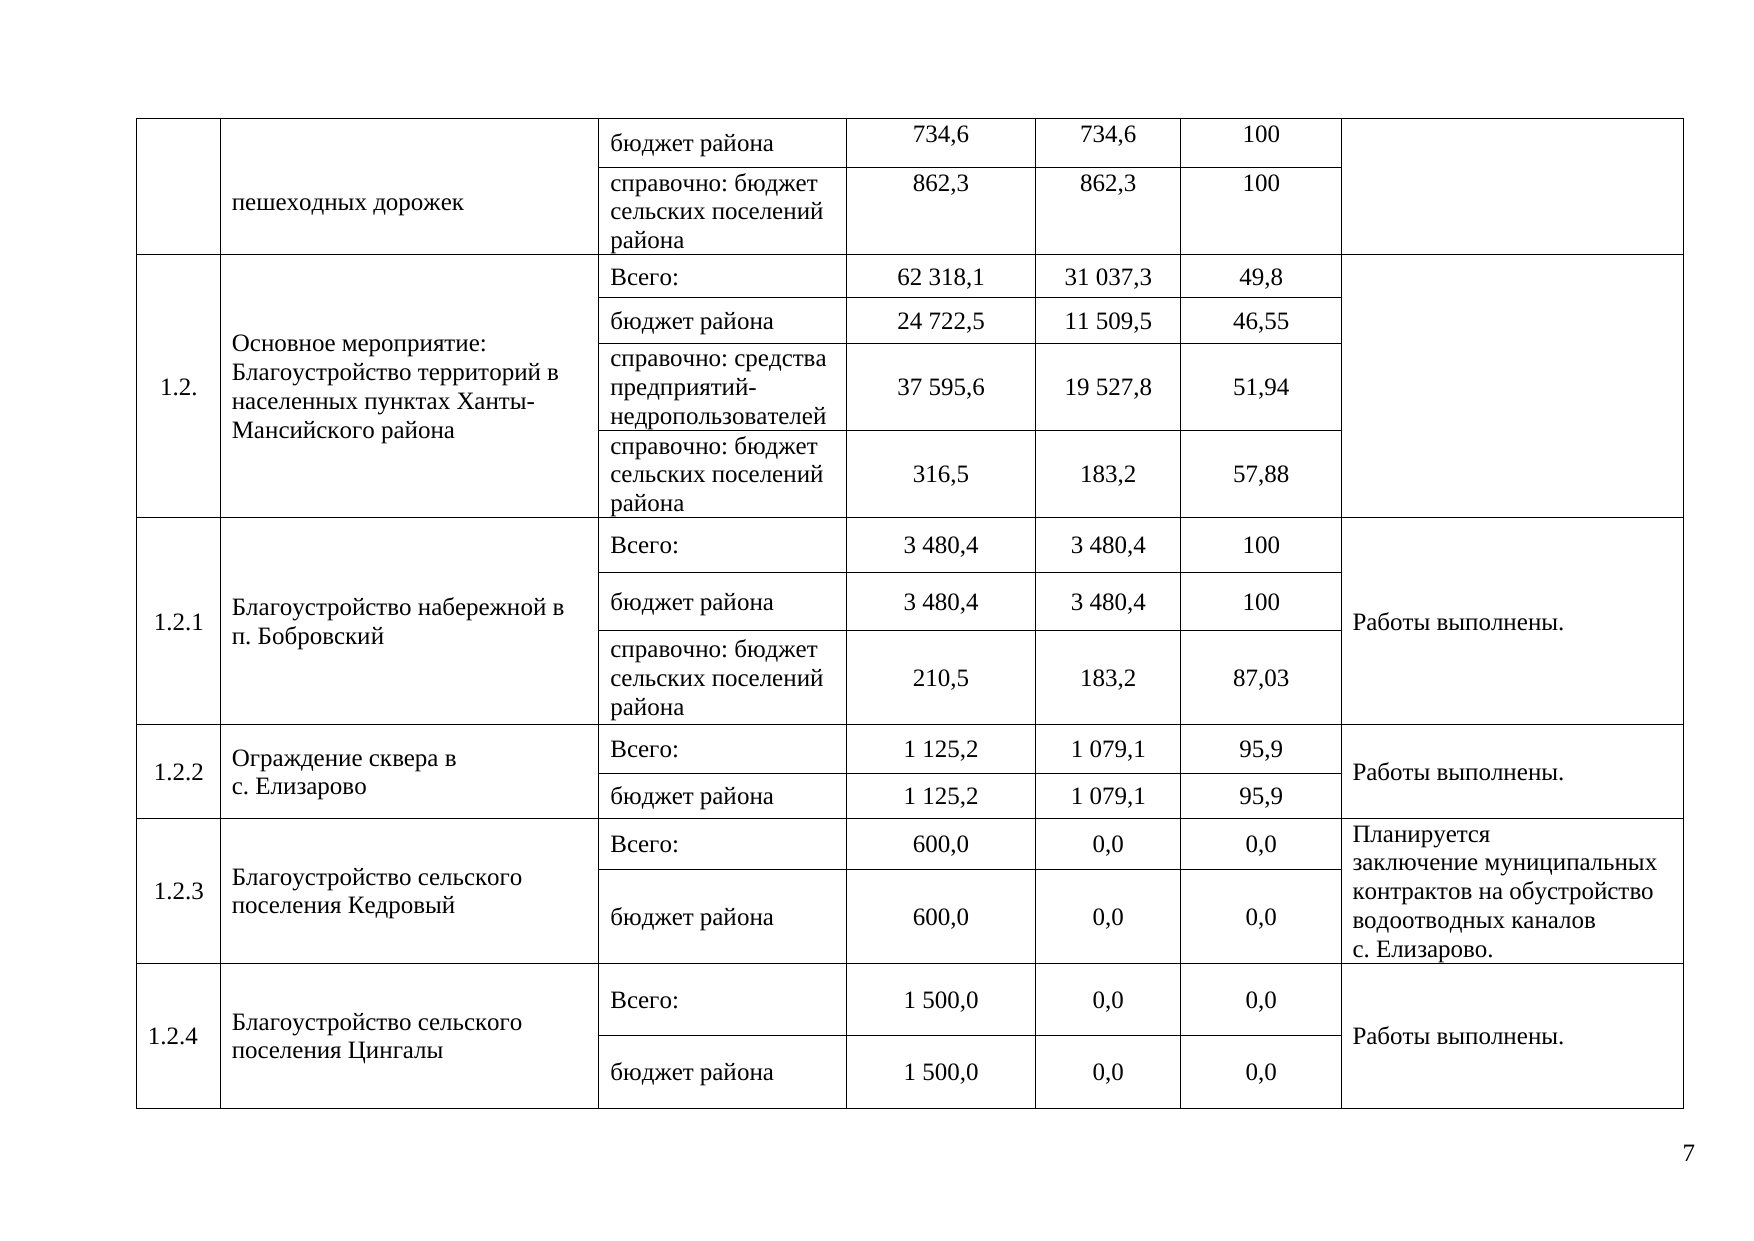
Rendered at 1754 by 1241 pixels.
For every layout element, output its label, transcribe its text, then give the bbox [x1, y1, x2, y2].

table_cell 19 527,8 [1036, 344, 1180, 430]
table_cell Ограждение сквера в с. Елизарово [221, 725, 598, 818]
table_cell 3 480,4 [847, 518, 1035, 572]
table_cell 1 500,0 [847, 1036, 1035, 1108]
table_cell 3 480,4 [847, 573, 1035, 630]
table_cell 31 037,3 [1036, 255, 1180, 297]
table_cell 100 [1181, 168, 1341, 254]
table_cell бюджет района [599, 774, 846, 818]
table_cell 210,5 [847, 631, 1035, 724]
table_cell 1 079,1 [1036, 774, 1180, 818]
table_cell 0,0 [1036, 964, 1180, 1035]
table_cell 62 318,1 [847, 255, 1035, 297]
table_cell 0,0 [1036, 819, 1180, 869]
table_cell Всего: [599, 819, 846, 869]
table_cell справочно: бюджет сельских поселений района [599, 431, 846, 517]
table_cell 734,6 [1036, 119, 1180, 167]
table_cell 1 125,2 [847, 725, 1035, 772]
table_cell бюджет района [599, 1036, 846, 1108]
table_cell 1 079,1 [1036, 725, 1180, 772]
table_cell 95,9 [1181, 774, 1341, 818]
table_cell Всего: [599, 964, 846, 1035]
table_cell [1342, 255, 1683, 517]
table_cell Планируется заключение муниципальных контрактов на обустройство водоотводных каналов с. Елизарово. [1342, 819, 1683, 962]
table_cell 1.2.3 [137, 819, 220, 962]
table_cell 46,55 [1181, 298, 1341, 342]
table_cell 600,0 [847, 870, 1035, 962]
table_cell 37 595,6 [847, 344, 1035, 430]
table_cell 1.2. [137, 255, 220, 517]
table_cell Всего: [599, 725, 846, 772]
table_cell Благоустройство набережной в п. Бобровский [221, 518, 598, 724]
table_cell 862,3 [1036, 168, 1180, 254]
table_cell 1 125,2 [847, 774, 1035, 818]
table_cell 316,5 [847, 431, 1035, 517]
table_cell 0,0 [1181, 819, 1341, 869]
table_cell 0,0 [1181, 870, 1341, 962]
table_cell бюджет района [599, 119, 846, 167]
table_cell бюджет района [599, 573, 846, 630]
table_cell 51,94 [1181, 344, 1341, 430]
table_cell 0,0 [1036, 870, 1180, 962]
table_cell справочно: средства предприятий-недропользователей [599, 344, 846, 430]
table_cell бюджет района [599, 298, 846, 342]
table_cell 0,0 [1181, 1036, 1341, 1108]
table_cell 100 [1181, 573, 1341, 630]
table_cell Благоустройство сельского поселения Цингалы [221, 964, 598, 1108]
table_cell 3 480,4 [1036, 573, 1180, 630]
table_cell бюджет района [599, 870, 846, 962]
table_cell Работы выполнены. [1342, 518, 1683, 724]
table_cell справочно: бюджет сельских поселений района [599, 631, 846, 724]
table_cell 1.2.1 [137, 518, 220, 724]
table_cell 3 480,4 [1036, 518, 1180, 572]
table_cell 183,2 [1036, 631, 1180, 724]
table_cell 0,0 [1181, 964, 1341, 1035]
table_cell 862,3 [847, 168, 1035, 254]
table_cell Всего: [599, 255, 846, 297]
table_cell 24 722,5 [847, 298, 1035, 342]
table_cell Благоустройство сельского поселения Кедровый [221, 819, 598, 962]
table_cell 183,2 [1036, 431, 1180, 517]
table_cell 1 500,0 [847, 964, 1035, 1035]
table_cell 11 509,5 [1036, 298, 1180, 342]
table_cell 0,0 [1036, 1036, 1180, 1108]
table_cell 100 [1181, 518, 1341, 572]
table_cell 100 [1181, 119, 1341, 167]
table_cell 1.2.4 [137, 964, 220, 1108]
table_cell справочно: бюджет сельских поселений района [599, 168, 846, 254]
table_cell Работы выполнены. [1342, 964, 1683, 1108]
table_cell 87,03 [1181, 631, 1341, 724]
table_cell 57,88 [1181, 431, 1341, 517]
table_cell 734,6 [847, 119, 1035, 167]
table_cell 49,8 [1181, 255, 1341, 297]
table_cell 95,9 [1181, 725, 1341, 772]
table_cell Основное мероприятие: Благоустройство территорий в населенных пунктах Ханты-Мансийского района [221, 255, 598, 517]
table_cell 1.2.2 [137, 725, 220, 818]
table_cell 600,0 [847, 819, 1035, 869]
table_cell Всего: [599, 518, 846, 572]
table_cell Работы выполнены. [1342, 725, 1683, 818]
